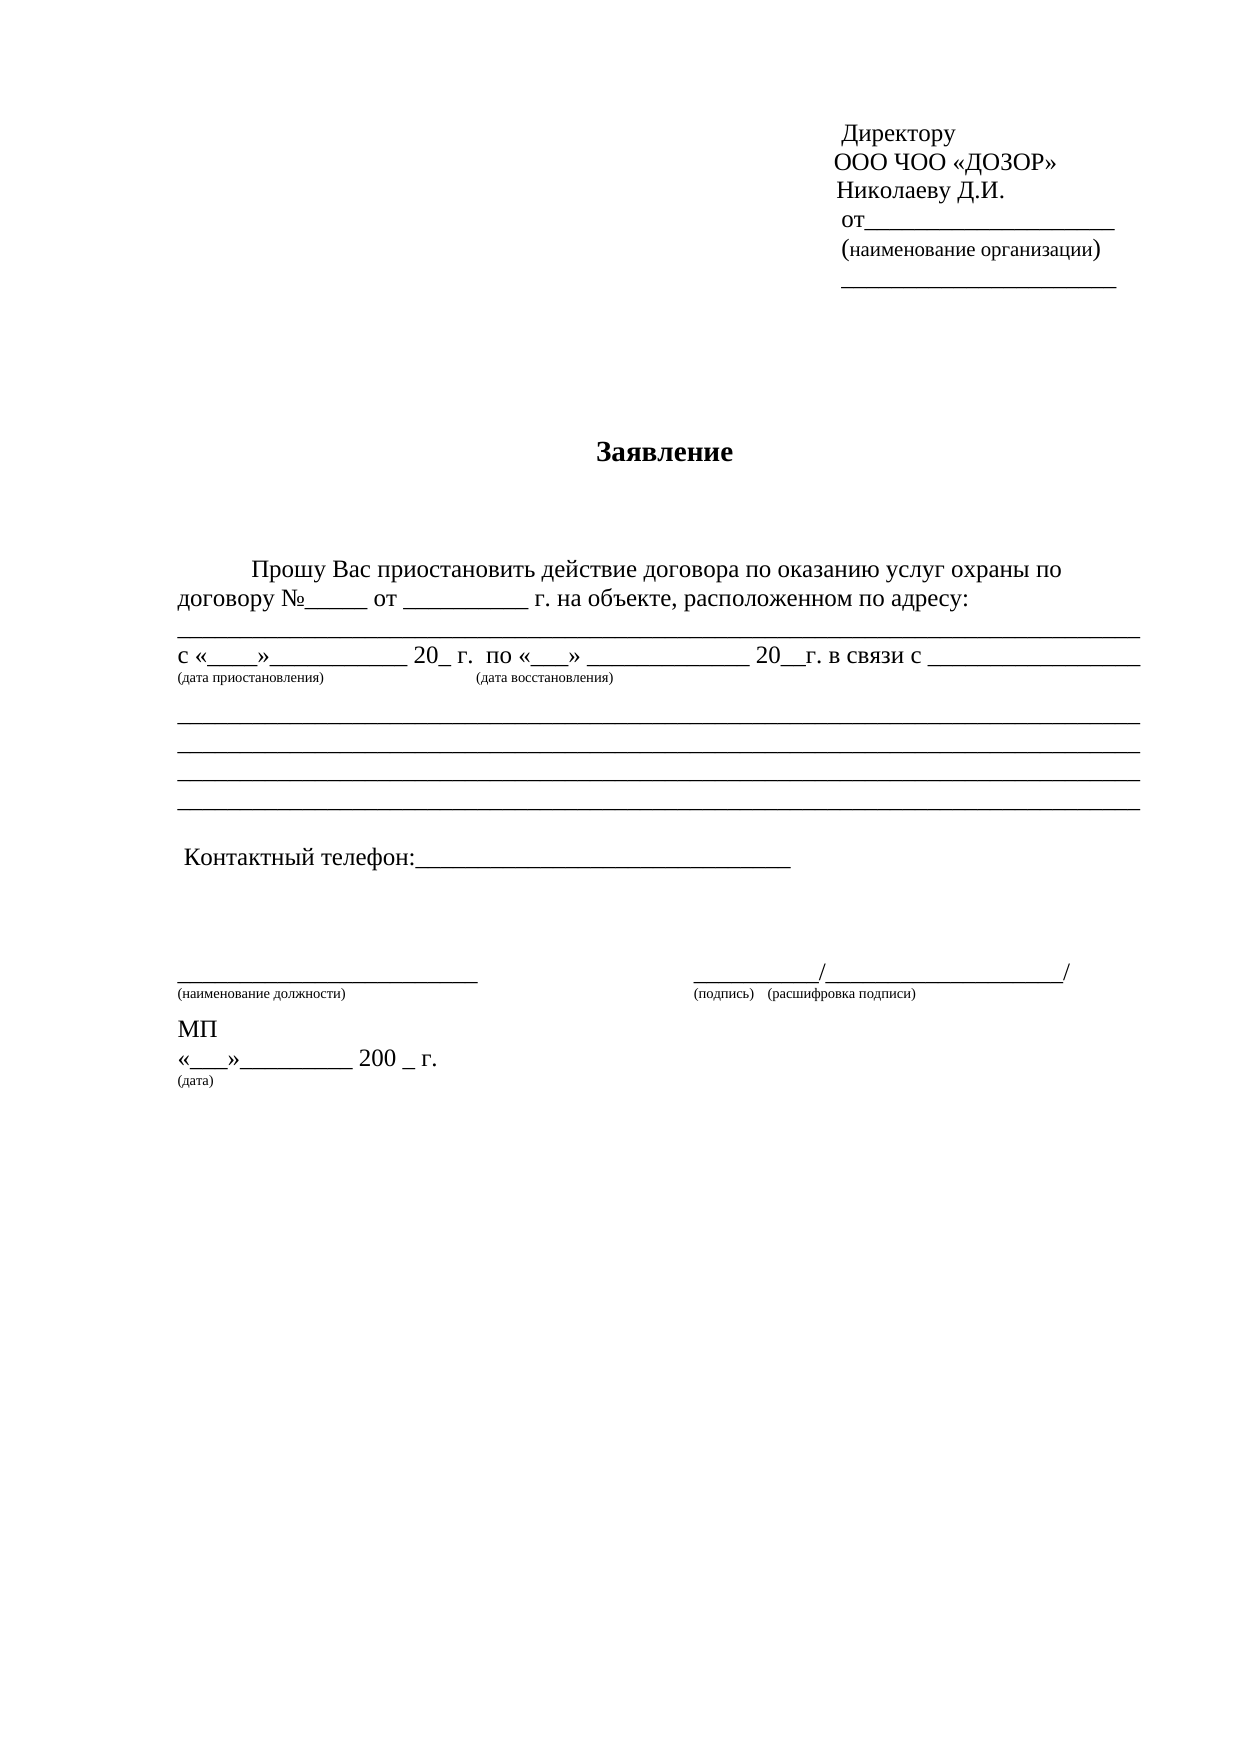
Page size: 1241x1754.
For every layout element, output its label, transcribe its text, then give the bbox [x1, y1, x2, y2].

text ООО ЧОО «ДОЗОР» [177, 147, 1152, 176]
text Директору [767, 118, 1152, 147]
text (дата приостановления) (дата восстановления) ____________________________________________________________________________________________________________________________________________________________________________________________________________________________________________________________________________________________________________________ [177, 669, 1152, 813]
text (дата) [177, 1072, 1152, 1100]
text Прошу Вас приостановить действие договора по оказанию услуг охраны по договору №_____ от __________ г. на объекте, расположенном по адресу: _____________________________________________________________________________ [177, 554, 1152, 640]
text Заявление [177, 434, 1152, 468]
text ______________________ [841, 262, 1152, 291]
text «___»_________ 200 _ г. [177, 1043, 1152, 1072]
text Николаеву Д.И. [177, 176, 1152, 204]
text МП [177, 1014, 1152, 1043]
text (наименование должности) (подпись) (расшифровка подписи) [177, 985, 1152, 1014]
text с «____»___________ 20_ г. по «___» _____________ 20__г. в связи с _________________ [177, 640, 1152, 669]
text Контактный телефон:______________________________ [177, 842, 1152, 870]
text (наименование организации) [767, 233, 1152, 262]
text от____________________ [841, 204, 1152, 233]
text ________________________ __________/___________________/ [177, 957, 1152, 985]
